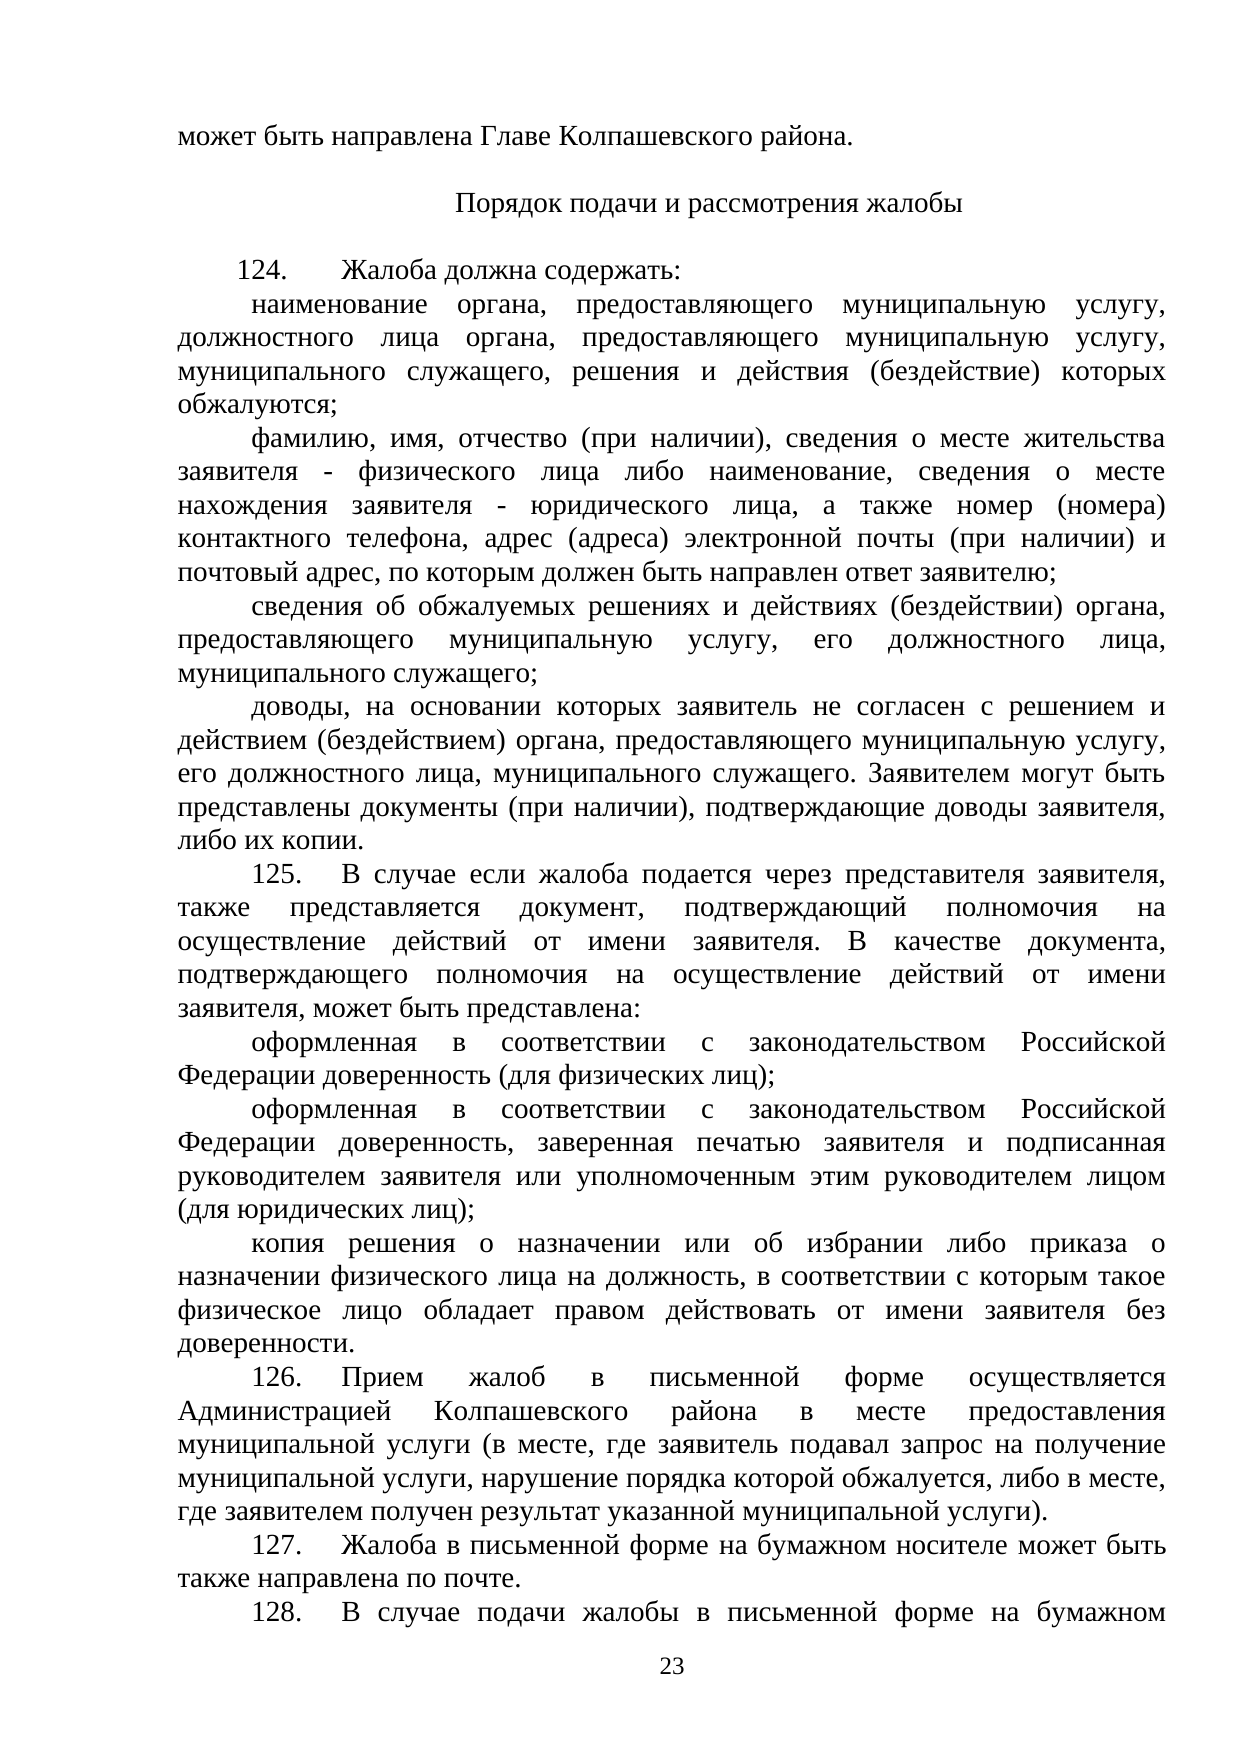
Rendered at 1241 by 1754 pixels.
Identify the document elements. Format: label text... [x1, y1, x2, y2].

text копия решения о назначении или об избрании либо приказа о назначении физического лица на должность, в соответствии с которым такое физическое лицо обладает правом действовать от имени заявителя без доверенности. [177, 1225, 1167, 1359]
text наименование органа, предоставляющего муниципальную услугу, должностного лица органа, предоставляющего муниципальную услугу, муниципального служащего, решения и действия (бездействие) которых обжалуются; [177, 286, 1167, 420]
text оформленная в соответствии с законодательством Российской Федерации доверенность, заверенная печатью заявителя и подписанная руководителем заявителя или уполномоченным этим руководителем лицом (для юридических лиц); [177, 1091, 1167, 1225]
list Прием жалоб в письменной форме осуществляется Администрацией Колпашевского района в месте предоставления муниципальной услуги (в месте, где заявитель подавал запрос на получение муниципальной услуги, нарушение порядка которой обжалуется, либо в месте, где заявителем получен результат указанной муниципальной услуги). [177, 1359, 1167, 1527]
list Жалоба должна содержать: [236, 252, 1167, 286]
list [177, 1594, 1167, 1627]
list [177, 118, 1167, 152]
text доводы, на основании которых заявитель не согласен с решением и действием (бездействием) органа, предоставляющего муниципальную услугу, его должностного лица, муниципального служащего. Заявителем могут быть представлены документы (при наличии), подтверждающие доводы заявителя, либо их копии. [177, 688, 1167, 856]
list В случае если жалоба подается через представителя заявителя, также представляется документ, подтверждающий полномочия на осуществление действий от имени заявителя. В качестве документа, подтверждающего полномочия на осуществление действий от имени заявителя, может быть представлена: [177, 856, 1167, 1024]
text Порядок подачи и рассмотрения жалобы [177, 185, 1167, 219]
text сведения об обжалуемых решениях и действиях (бездействии) органа, предоставляющего муниципальную услугу, его должностного лица, муниципального служащего; [177, 588, 1167, 688]
list Жалоба в письменной форме на бумажном носителе может быть также направлена по почте. [177, 1527, 1167, 1594]
text фамилию, имя, отчество (при наличии), сведения о месте жительства заявителя - физического лица либо наименование, сведения о месте нахождения заявителя - юридического лица, а также номер (номера) контактного телефона, адрес (адреса) электронной почты (при наличии) и почтовый адрес, по которым должен быть направлен ответ заявителю; [177, 420, 1167, 588]
text оформленная в соответствии с законодательством Российской Федерации доверенность (для физических лиц); [177, 1024, 1167, 1091]
